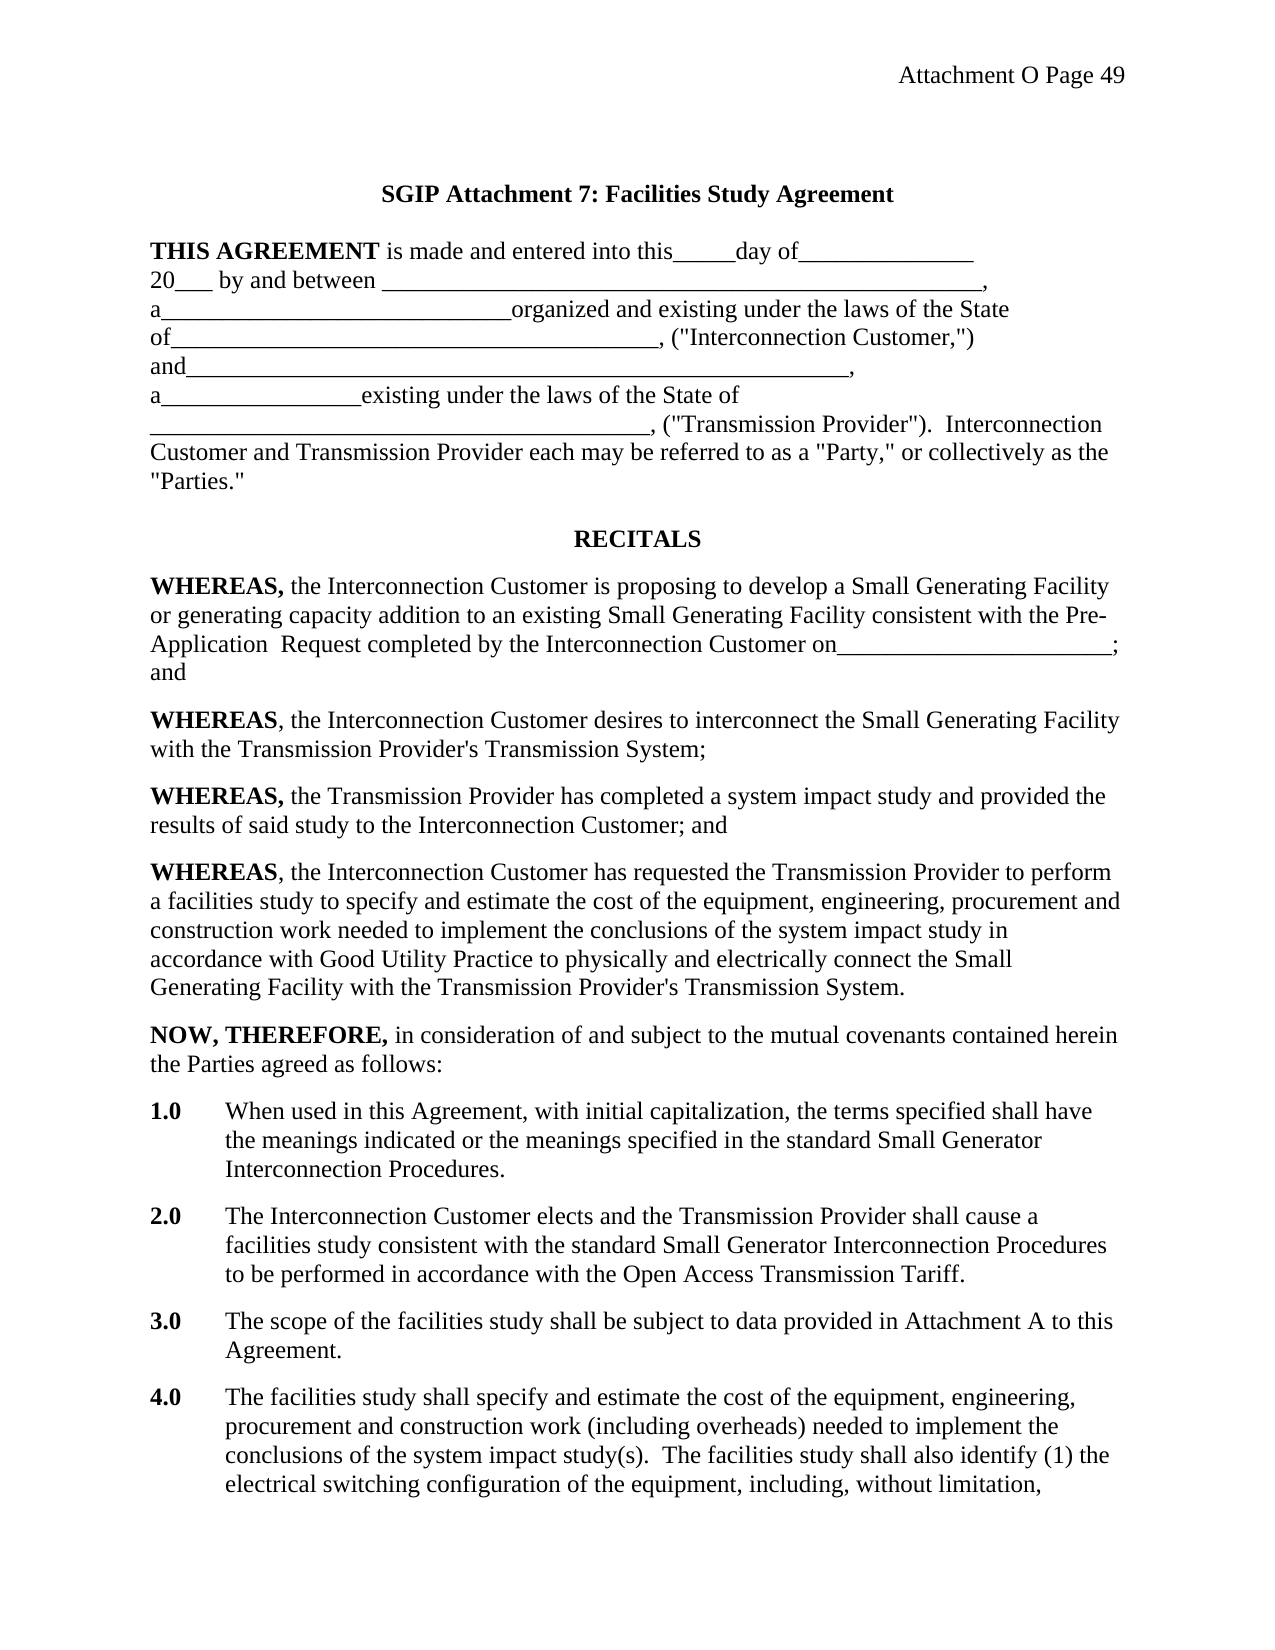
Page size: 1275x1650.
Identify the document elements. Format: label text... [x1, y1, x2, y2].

text WHEREAS, the Interconnection Customer desires to interconnect the Small Generating Facility with the Transmission Provider's Transmission System; [150, 705, 1125, 762]
text THIS AGREEMENT is made and entered into this_____day of______________ [150, 236, 1125, 265]
text NOW, THEREFORE, in consideration of and subject to the mutual covenants contained herein the Parties agreed as follows: [150, 1020, 1125, 1077]
text SGIP Attachment 7: Facilities Study Agreement [150, 179, 1125, 207]
text WHEREAS, the Interconnection Customer has requested the Transmission Provider to perform a facilities study to specify and estimate the cost of the equipment, engineering, procurement and construction work needed to implement the conclusions of the system impact study in accordance with Good Utility Practice to physically and electrically connect the Small Generating Facility with the Transmission Provider's Transmission System. [150, 857, 1125, 1001]
text WHEREAS, the Interconnection Customer is proposing to develop a Small Generating Facility or generating capacity addition to an existing Small Generating Facility consistent with the Pre-Application Request completed by the Interconnection Customer on______________________; and [150, 571, 1125, 686]
text WHEREAS, the Transmission Provider has completed a system impact study and provided the results of said study to the Interconnection Customer; and [150, 781, 1125, 839]
text 2.0 The Interconnection Customer elects and the Transmission Provider shall cause a facilities study consistent with the standard Small Generator Interconnection Procedures to be performed in accordance with the Open Access Transmission Tariff. [150, 1201, 1125, 1287]
text a____________________________organized and existing under the laws of the State of_______________________________________, ("Interconnection Customer,") and_____________________________________________________, a________________existing under the laws of the State of ________________________________________, ("Transmission Provider"). Interconnection Customer and Transmission Provider each may be referred to as a "Party," or collectively as the "Parties." [150, 294, 1125, 495]
text 3.0 The scope of the facilities study shall be subject to data provided in Attachment A to this Agreement. [150, 1306, 1125, 1364]
text RECITALS [150, 524, 1125, 552]
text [150, 1382, 1125, 1497]
text 1.0 When used in this Agreement, with initial capitalization, the terms specified shall have the meanings indicated or the meanings specified in the standard Small Generator Interconnection Procedures. [150, 1096, 1125, 1182]
text 20___ by and between ________________________________________________, [150, 265, 1125, 294]
